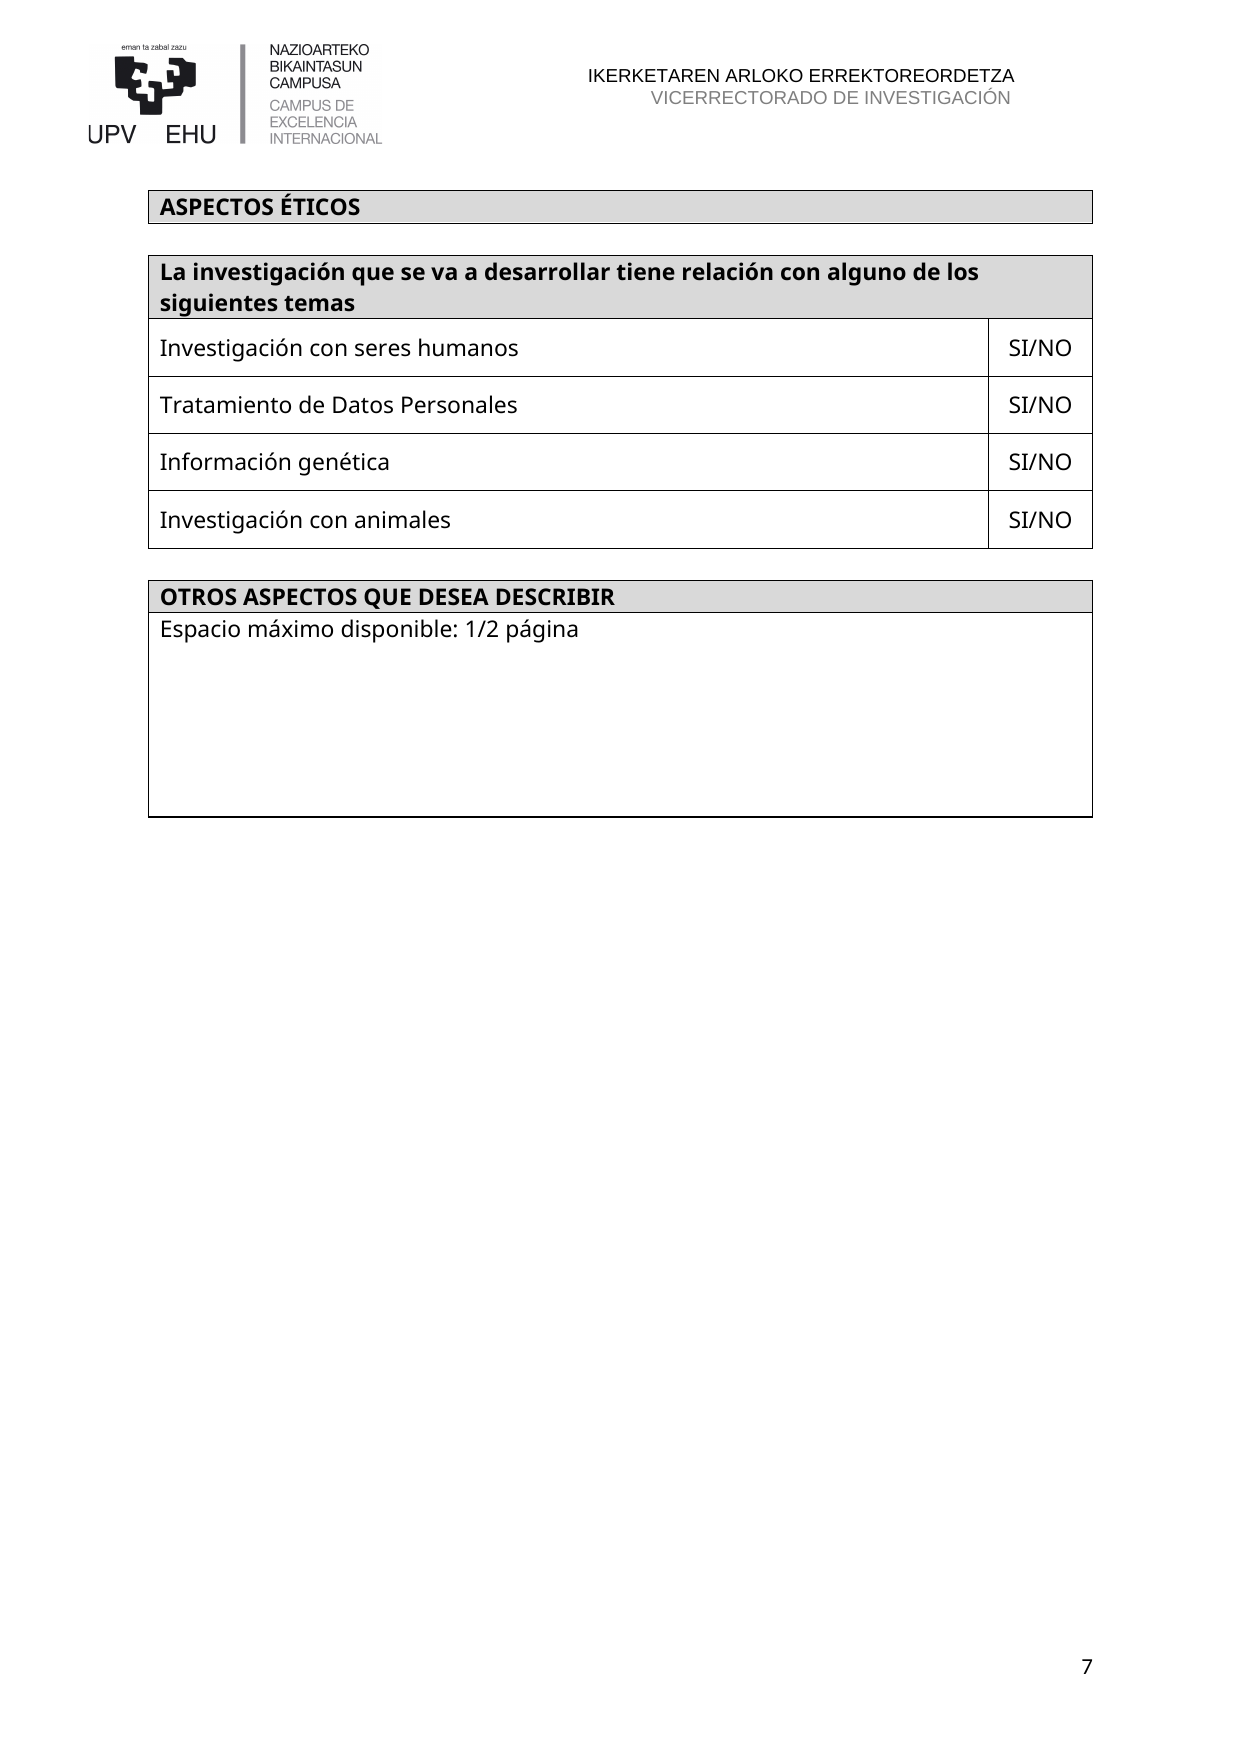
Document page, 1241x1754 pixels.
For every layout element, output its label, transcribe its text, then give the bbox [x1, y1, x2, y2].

table_cell SI/NO [989, 319, 1092, 376]
table_cell Información genética [149, 434, 988, 490]
table_cell Investigación con animales [149, 491, 988, 547]
table_cell SI/NO [989, 434, 1092, 490]
table_cell SI/NO [989, 491, 1092, 547]
table_cell Espacio máximo disponible: 1/2 página [149, 613, 1092, 816]
table_cell SI/NO [989, 377, 1092, 433]
picture [88, 44, 383, 144]
table_cell Investigación con seres humanos [149, 319, 988, 376]
table_header La investigación que se va a desarrollar tiene relación con alguno de los siguientes temas [149, 256, 1092, 318]
table_cell Tratamiento de Datos Personales [149, 377, 988, 433]
table_header ASPECTOS ÉTICOS [149, 191, 1092, 222]
table_header OTROS ASPECTOS QUE DESEA DESCRIBIR [149, 581, 1092, 612]
